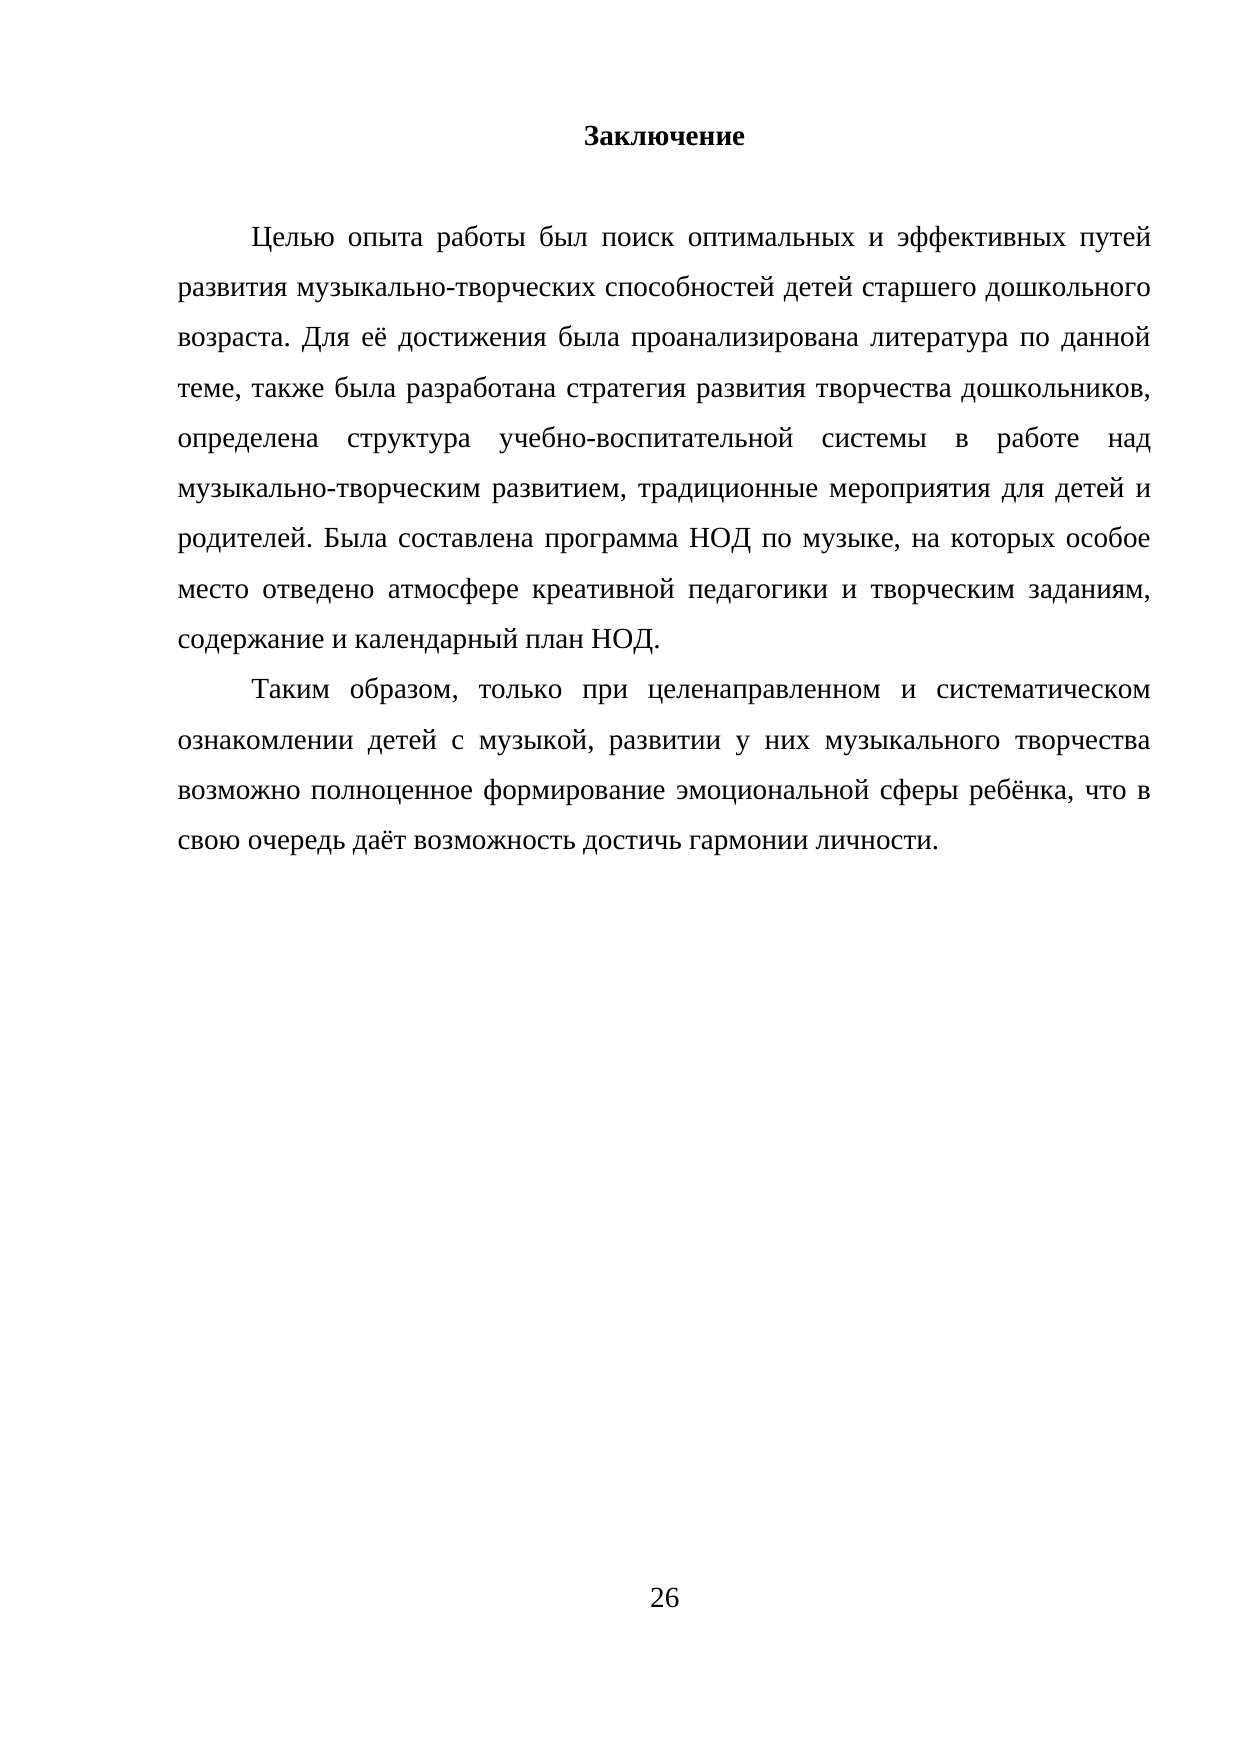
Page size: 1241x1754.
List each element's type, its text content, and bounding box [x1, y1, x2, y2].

text Целью опыта работы был поиск оптимальных и эффективных путей развития музыкально-творческих способностей детей старшего дошкольного возраста. Для её достижения была проанализирована литература по данной теме, также была разработана стратегия развития творчества дошкольников, определена структура учебно-воспитательной системы в работе над музыкально-творческим развитием, традиционные мероприятия для детей и родителей. Была составлена программа НОД по музыке, на которых особое место отведено атмосфере креативной педагогики и творческим заданиям, содержание и календарный план НОД. [177, 219, 1152, 655]
subtitle Заключение [177, 118, 1152, 152]
text Таким образом, только при целенаправленном и систематическом ознакомлении детей с музыкой, развитии у них музыкального творчества возможно полноценное формирование эмоциональной сферы ребёнка, что в свою очередь даёт возможность достичь гармонии личности. [177, 672, 1152, 856]
